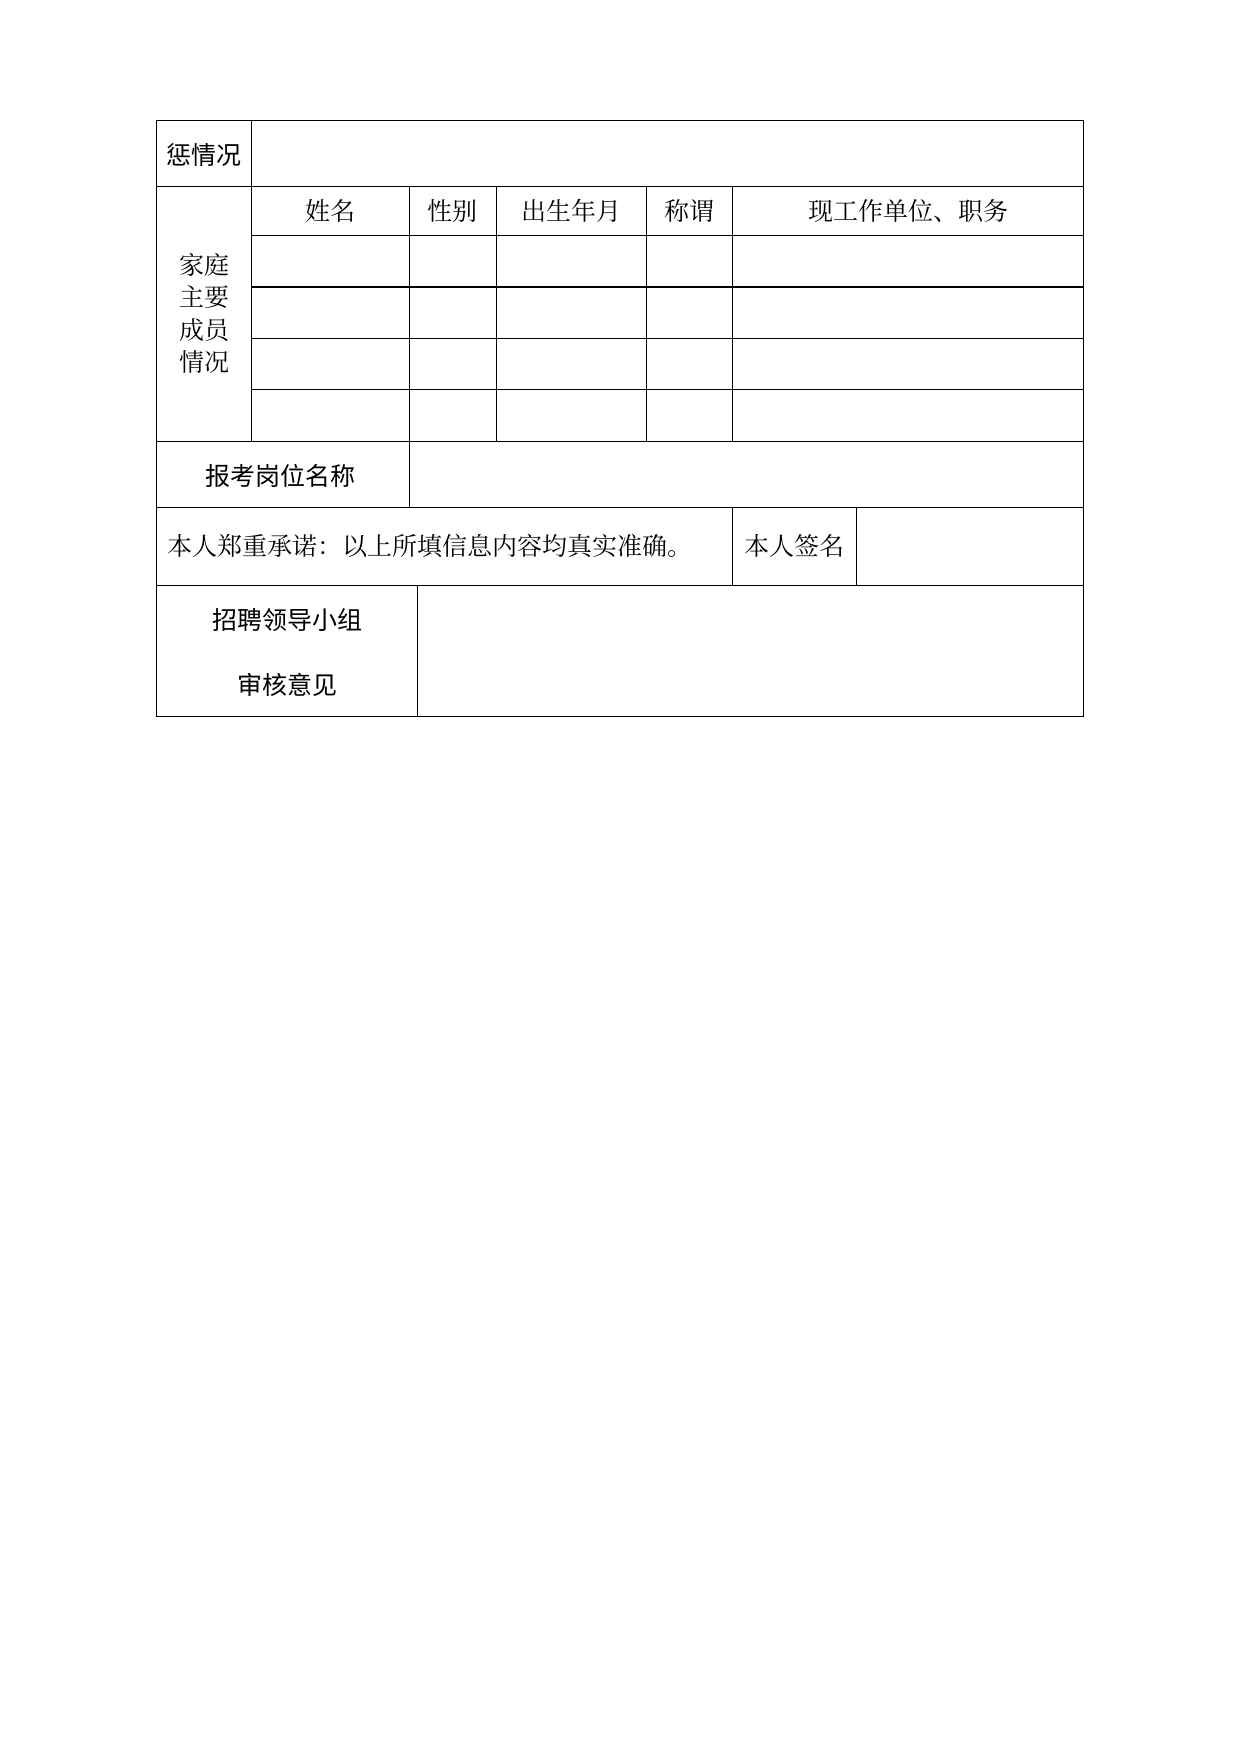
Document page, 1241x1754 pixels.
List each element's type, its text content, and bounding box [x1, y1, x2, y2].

table_cell [252, 236, 409, 286]
table_cell [733, 288, 1083, 338]
table_cell [252, 390, 409, 441]
table_cell [252, 121, 1083, 186]
table_cell [418, 586, 1083, 716]
table_cell [252, 288, 409, 338]
table_cell [857, 508, 1083, 585]
table_cell 家庭主要成员情况 [157, 187, 251, 441]
table_cell [647, 288, 732, 338]
table_cell 报考岗位名称 [157, 442, 409, 507]
table_cell 称谓 [647, 187, 732, 235]
table_cell 本人签名 [733, 508, 856, 585]
table_cell [410, 442, 1083, 507]
table_cell [410, 339, 496, 389]
table_cell 性别 [410, 187, 496, 235]
table_cell [497, 390, 646, 441]
table_cell [733, 339, 1083, 389]
table_cell [647, 339, 732, 389]
table_cell [733, 236, 1083, 286]
table_cell [497, 236, 646, 286]
table_cell [410, 236, 496, 286]
table_cell [497, 339, 646, 389]
table_cell [733, 390, 1083, 441]
table_cell [410, 390, 496, 441]
table_cell 主要奖惩情况 [157, 121, 251, 186]
table_cell 本人郑重承诺：以上所填信息内容均真实准确。 [157, 508, 732, 585]
table_cell [647, 236, 732, 286]
table_cell [497, 288, 646, 338]
table_cell 姓名 [252, 187, 409, 235]
table_cell 出生年月 [497, 187, 646, 235]
table_cell 招聘领导小组 审核意见 [157, 586, 417, 716]
table_cell [252, 339, 409, 389]
table_cell [410, 288, 496, 338]
table_cell 现工作单位、职务 [733, 187, 1083, 235]
table_cell [647, 390, 732, 441]
